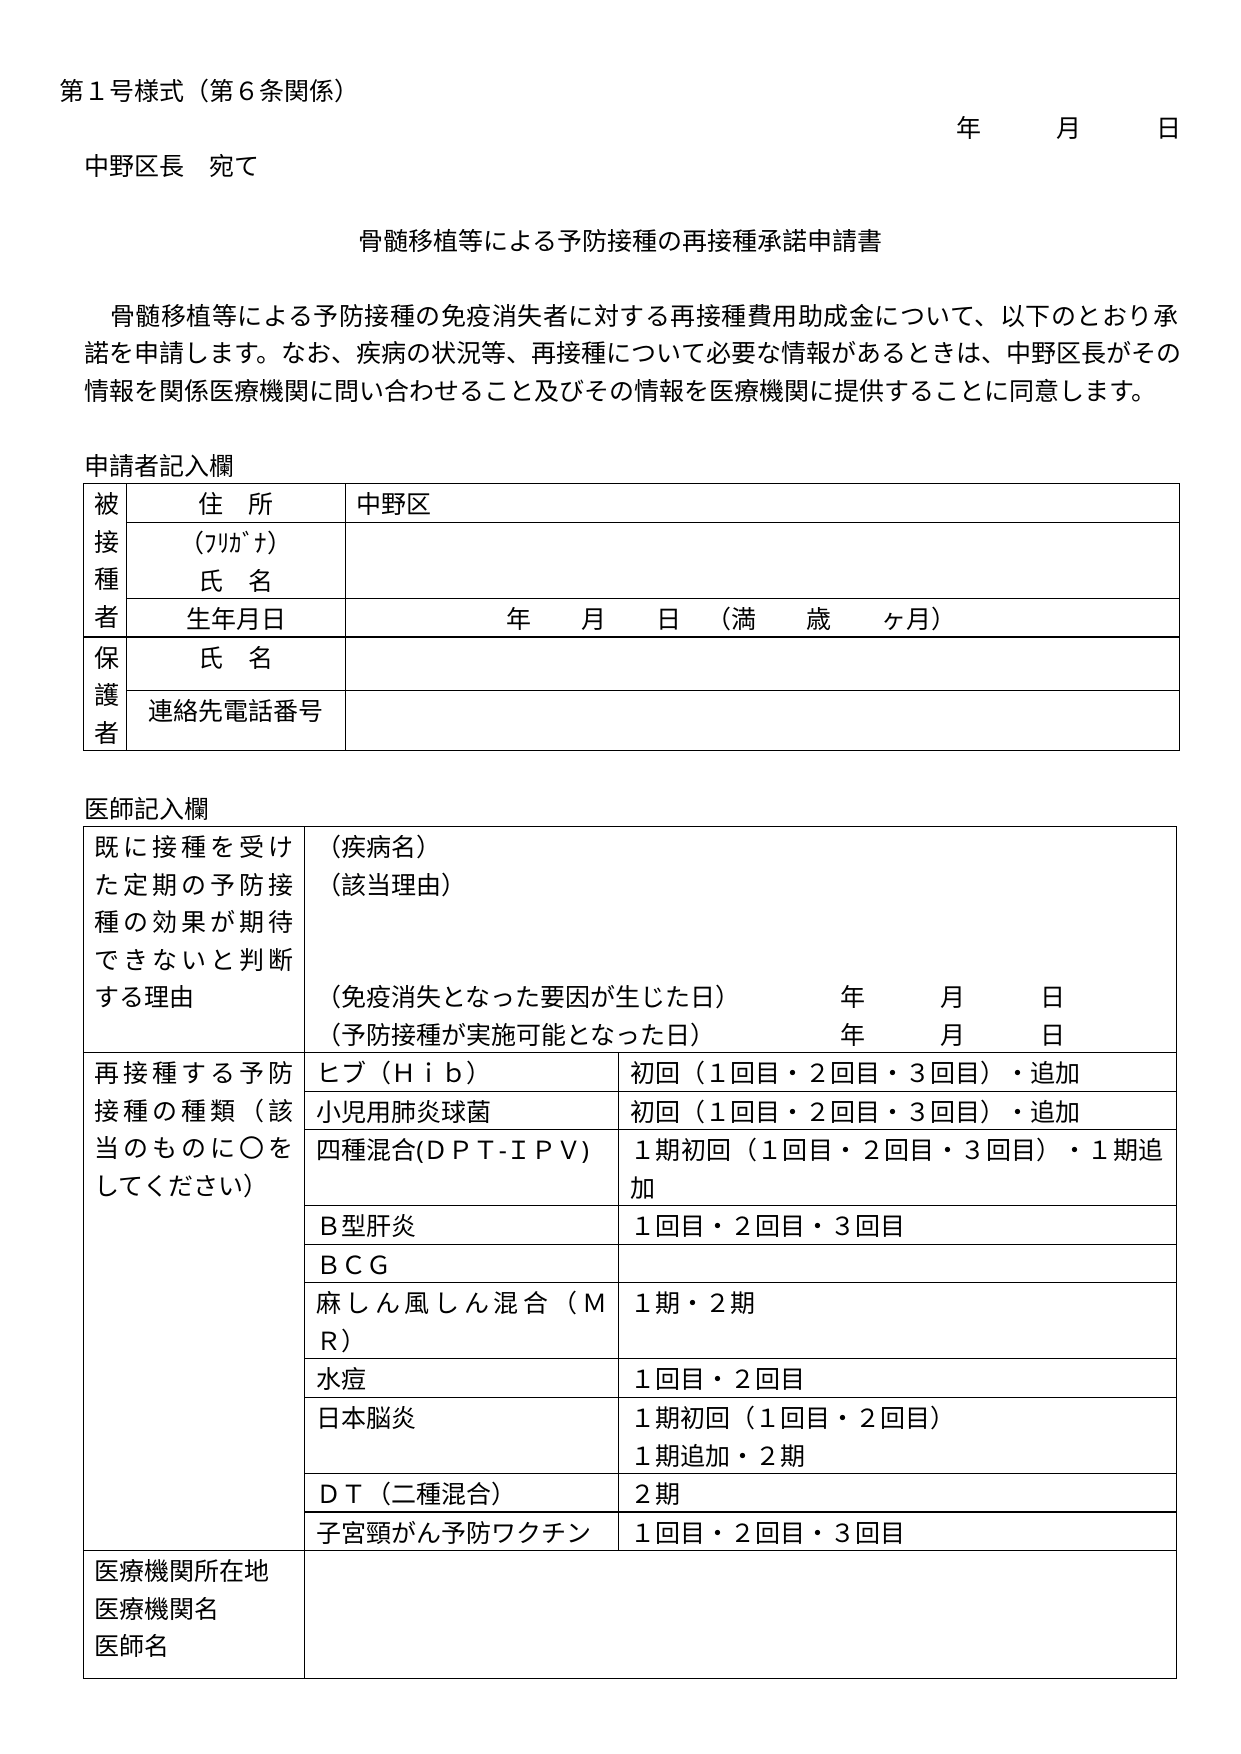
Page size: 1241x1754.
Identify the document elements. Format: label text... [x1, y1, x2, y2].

text 骨髄移植等による予防接種の免疫消失者に対する再接種費用助成金について、以下のとおり承諾を申請します。なお、疾病の状況等、再接種について必要な情報があるときは、中野区長がその情報を関係医療機関に問い合わせること及びその情報を医療機関に提供することに同意します。 [59, 296, 1181, 408]
table_header 既に接種を受けた定期の予防接種の効果が期待できないと判断する理由 [84, 827, 304, 1052]
table_cell 保護者 [84, 638, 126, 750]
table_cell 麻しん風しん混合（ＭＲ） [305, 1283, 618, 1358]
text 年 月 日 [59, 108, 1181, 146]
table_cell 生年月日 [127, 599, 345, 636]
table_cell ２期 [619, 1474, 1176, 1511]
table_cell 初回（１回目・２回目・３回目）・追加 [619, 1092, 1176, 1129]
table_cell １期初回（１回目・２回目） １期追加・２期 [619, 1398, 1176, 1473]
table_cell 初回（１回目・２回目・３回目）・追加 [619, 1053, 1176, 1091]
table_cell 日本脳炎 [305, 1398, 618, 1473]
table_cell 連絡先電話番号 [127, 691, 345, 750]
table_header 中野区 [346, 484, 1179, 522]
table_cell ヒブ（Ｈｉｂ） [305, 1053, 618, 1091]
table_cell 氏 名 [127, 638, 345, 689]
table_cell [619, 1245, 1176, 1282]
table_header 被接種者 [84, 484, 126, 636]
table_cell 四種混合(ＤＰＴ-ＩＰＶ) [305, 1130, 618, 1205]
table_cell １期初回（１回目・２回目・３回目）・１期追加 [619, 1130, 1176, 1205]
table_cell （ﾌﾘｶﾞﾅ） 氏 名 [127, 523, 345, 598]
table_cell ＤＴ（二種混合） [305, 1474, 618, 1511]
text 医師記入欄 [59, 788, 1181, 826]
table_cell １回目・２回目 [619, 1359, 1176, 1397]
table_cell １期・２期 [619, 1283, 1176, 1358]
table_cell 年 月 日 （満 歳 ヶ月） [346, 599, 1179, 636]
table_header 住 所 [127, 484, 345, 522]
table_cell １回目・２回目・３回目 [619, 1513, 1176, 1550]
text 申請者記入欄 [59, 446, 1181, 483]
table_cell 子宮頸がん予防ワクチン [305, 1513, 618, 1550]
table_cell [305, 1551, 1176, 1678]
table_cell 水痘 [305, 1359, 618, 1397]
text 骨髄移植等による予防接種の再接種承諾申請書 [59, 221, 1181, 258]
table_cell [84, 1551, 304, 1678]
table_cell [346, 691, 1179, 750]
table_cell Ｂ型肝炎 [305, 1206, 618, 1244]
table_header （疾病名） （該当理由） （免疫消失となった要因が生じた日） 年 月 日 （予防接種が実施可能となった日） 年 月 日 [305, 827, 1176, 1052]
text 中野区長 宛て [59, 146, 1181, 183]
text 第１号様式（第６条関係） [59, 71, 1181, 108]
table_cell [346, 523, 1179, 598]
table_cell １回目・２回目・３回目 [619, 1206, 1176, 1244]
table_cell ＢＣＧ [305, 1245, 618, 1282]
table_cell 再接種する予防接種の種類（該当のものに〇をしてください） [84, 1053, 304, 1550]
table_cell 小児用肺炎球菌 [305, 1092, 618, 1129]
table_cell [346, 638, 1179, 689]
